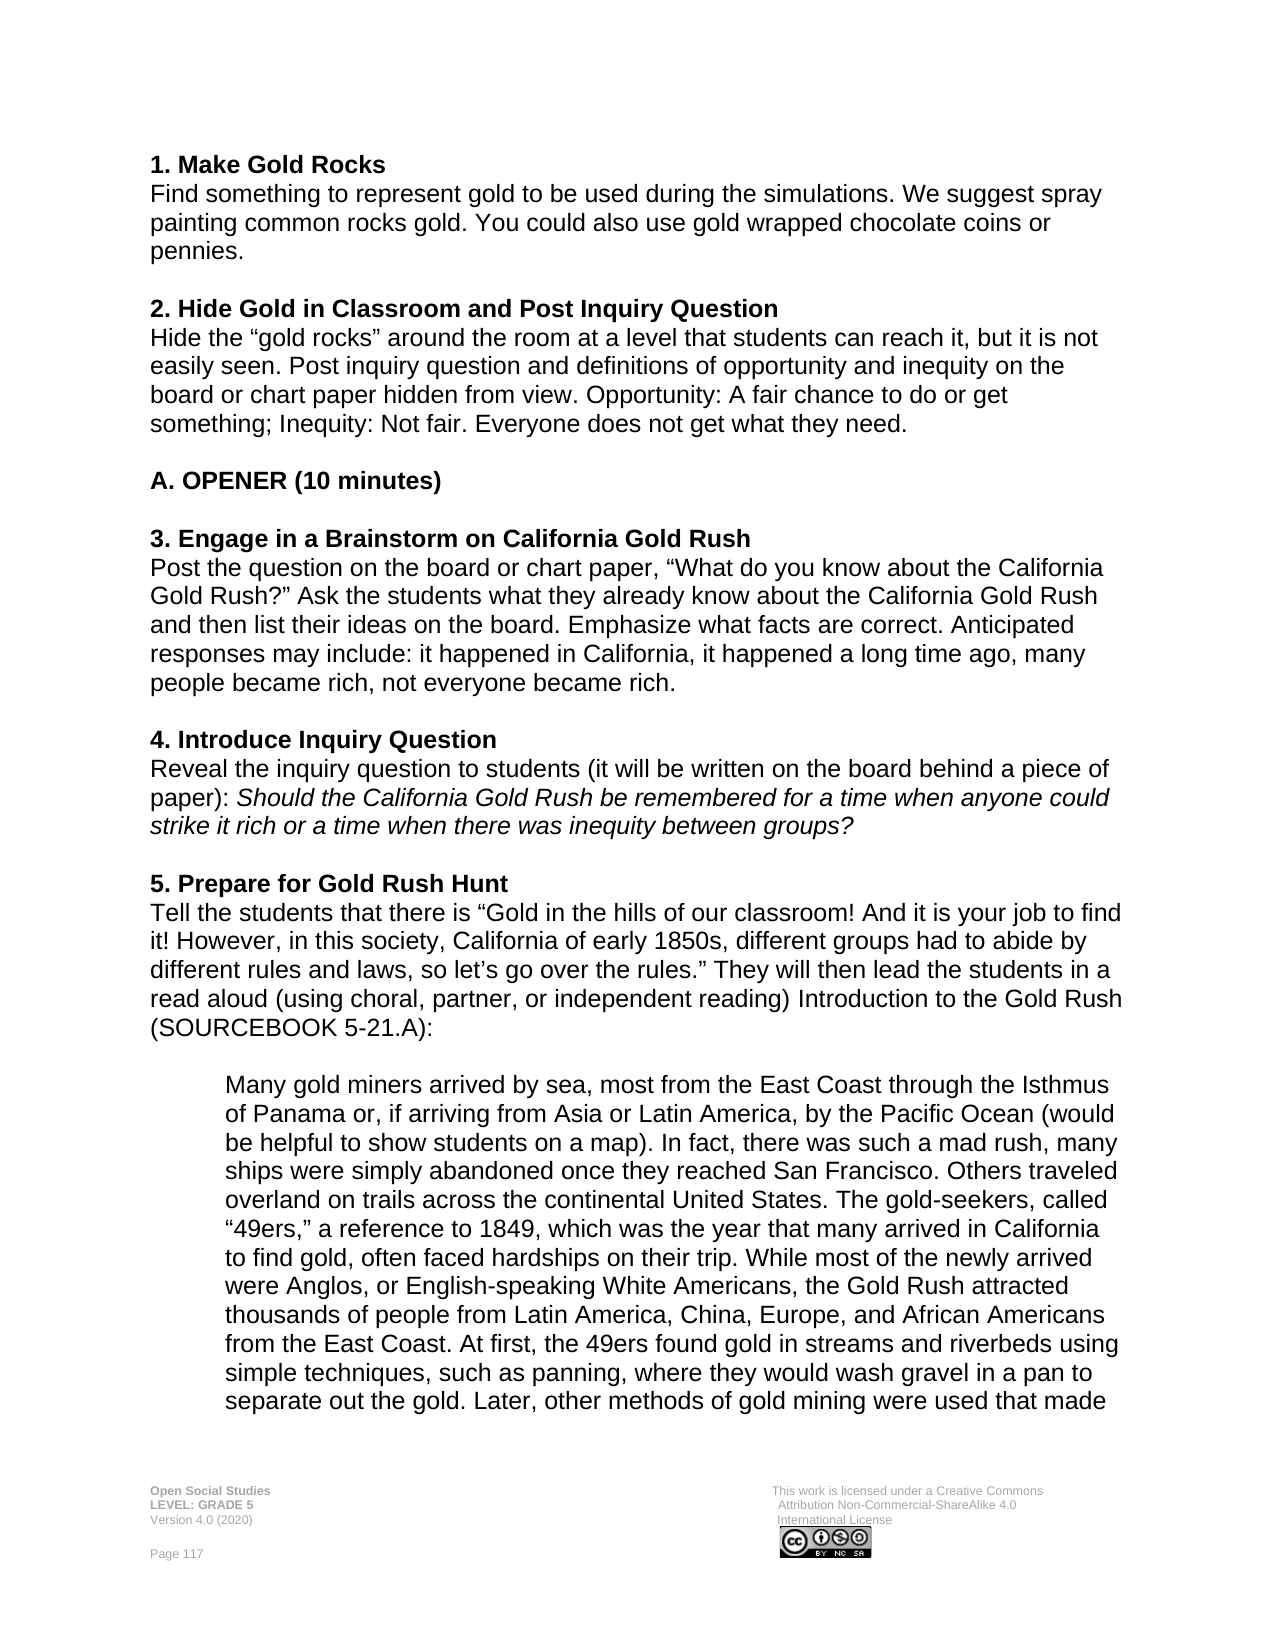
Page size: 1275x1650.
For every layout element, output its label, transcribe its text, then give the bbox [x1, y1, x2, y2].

text 4. Introduce Inquiry Question [150, 725, 1125, 754]
text Find something to represent gold to be used during the simulations. We suggest spray painting common rocks gold. You could also use gold wrapped chocolate coins or pennies. [150, 179, 1125, 265]
text Hide the “gold rocks” around the room at a level that students can reach it, but it is not easily seen. Post inquiry question and definitions of opportunity and inequity on the board or chart paper hidden from view. Opportunity: A fair chance to do or get something; Inequity: Not fair. Everyone does not get what they need. [150, 322, 1125, 437]
text Reveal the inquiry question to students (it will be written on the board behind a piece of paper): Should the California Gold Rush be remembered for a time when anyone could strike it rich or a time when there was inequity between groups? [150, 754, 1125, 840]
text 3. Engage in a Brainstorm on California Gold Rush [150, 524, 1125, 552]
text A. OPENER (10 minutes) [150, 466, 1125, 495]
picture [779, 1526, 872, 1558]
text Tell the students that there is “Gold in the hills of our classroom! And it is your job to find it! However, in this society, California of early 1850s, different groups had to abide by different rules and laws, so let’s go over the rules.” They will then lead the students in a read aloud (using choral, partner, or independent reading) Introduction to the Gold Rush (SOURCEBOOK 5-21.A): [150, 897, 1125, 1041]
text 1. Make Gold Rocks [150, 150, 1125, 179]
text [225, 1070, 1125, 1415]
text 5. Prepare for Gold Rush Hunt [150, 869, 1125, 897]
text Post the question on the board or chart paper, “What do you know about the California Gold Rush?” Ask the students what they already know about the California Gold Rush and then list their ideas on the board. Emphasize what facts are correct. Anticipated responses may include: it happened in California, it happened a long time ago, many people became rich, not everyone became rich. [150, 552, 1125, 696]
text 2. Hide Gold in Classroom and Post Inquiry Question [150, 294, 1125, 322]
